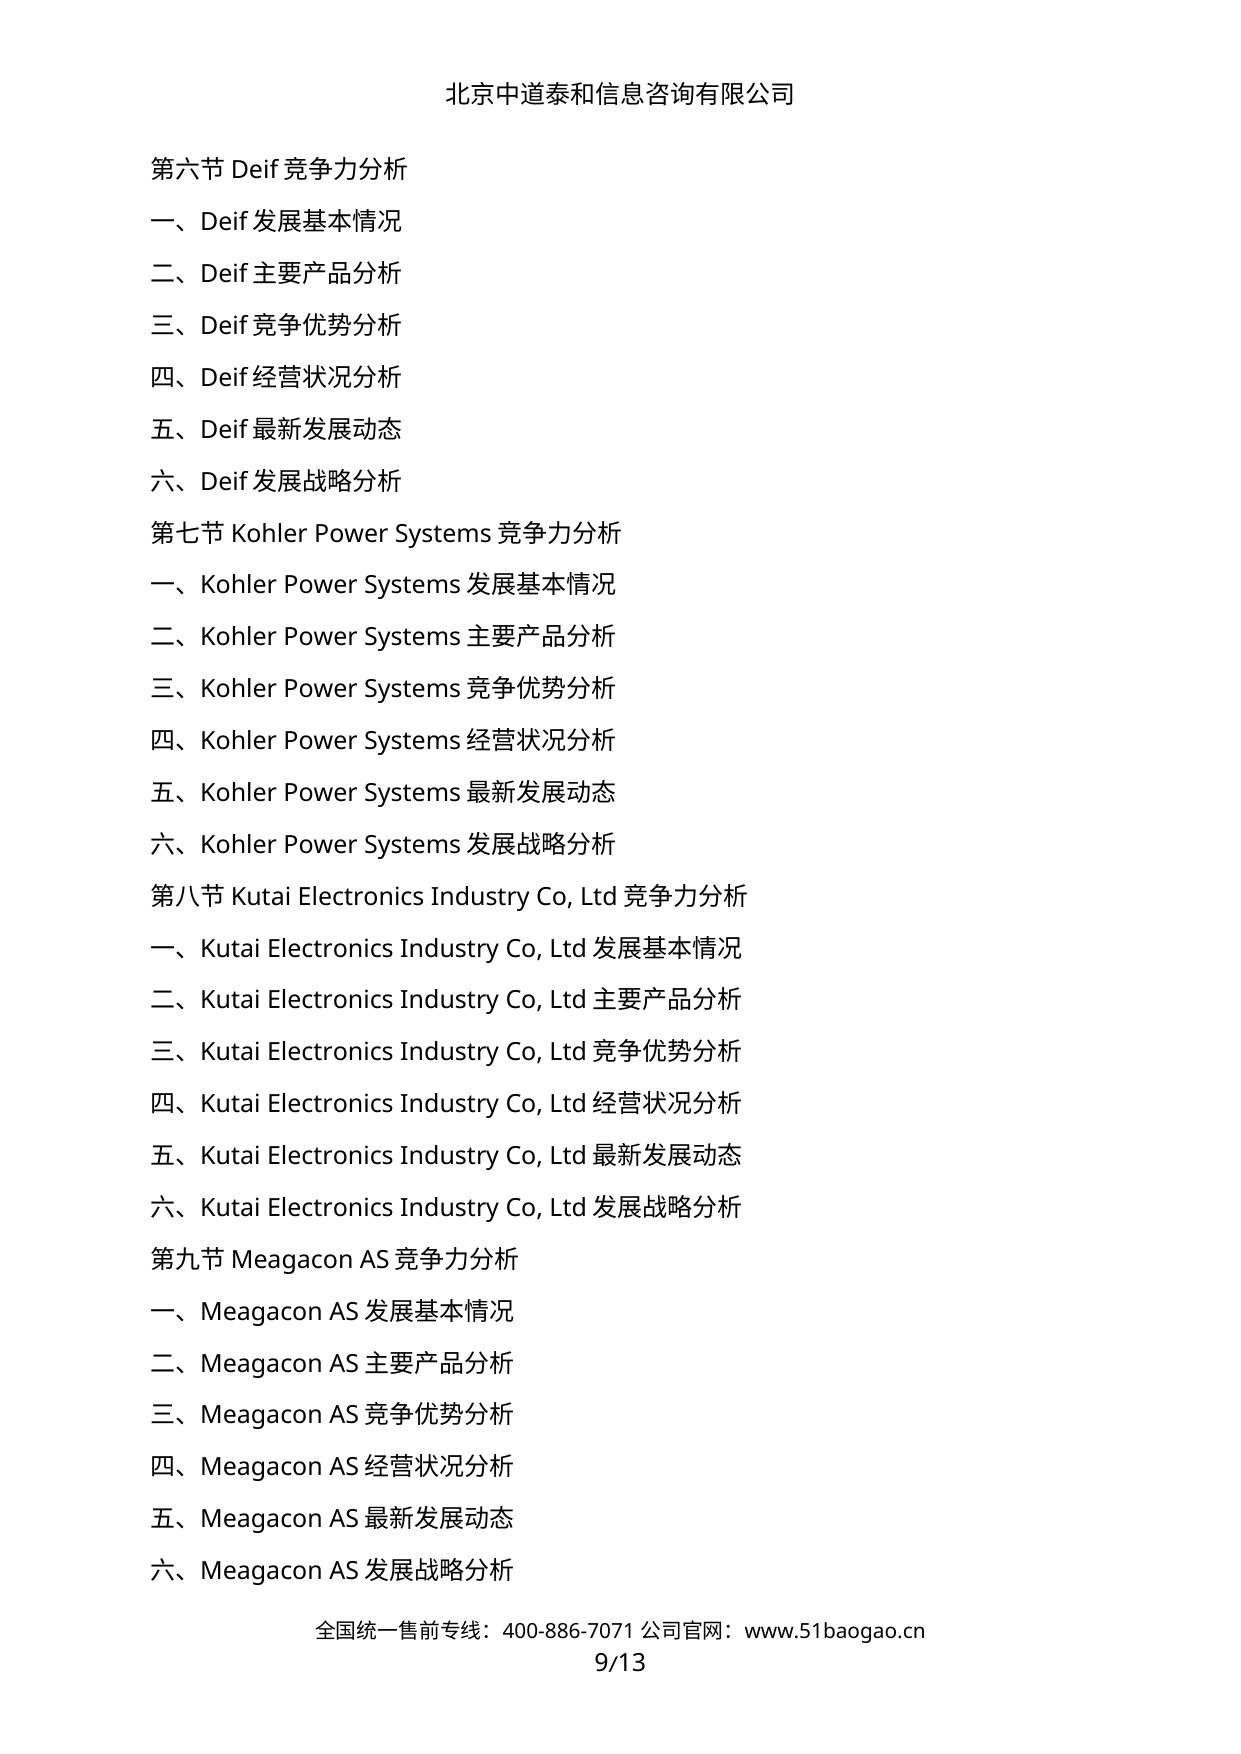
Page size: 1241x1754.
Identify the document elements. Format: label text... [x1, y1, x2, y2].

text 三、Deif竞争优势分析 [150, 306, 1090, 342]
text 第八节 Kutai Electronics Industry Co, Ltd竞争力分析 [150, 876, 1090, 912]
text 三、Meagacon AS竞争优势分析 [150, 1395, 1090, 1431]
text 四、Kutai Electronics Industry Co, Ltd经营状况分析 [150, 1084, 1090, 1120]
text 一、Kutai Electronics Industry Co, Ltd发展基本情况 [150, 928, 1090, 964]
text 五、Kutai Electronics Industry Co, Ltd最新发展动态 [150, 1136, 1090, 1172]
text 六、Kohler Power Systems发展战略分析 [150, 824, 1090, 861]
text 第七节 Kohler Power Systems竞争力分析 [150, 513, 1090, 549]
text 第九节 Meagacon AS竞争力分析 [150, 1239, 1090, 1276]
text 五、Deif最新发展动态 [150, 409, 1090, 446]
text 三、Kutai Electronics Industry Co, Ltd竞争优势分析 [150, 1032, 1090, 1068]
text 二、Kohler Power Systems主要产品分析 [150, 617, 1090, 653]
text 二、Meagacon AS主要产品分析 [150, 1343, 1090, 1379]
text 五、Kohler Power Systems最新发展动态 [150, 772, 1090, 809]
text 三、Kohler Power Systems竞争优势分析 [150, 669, 1090, 705]
text 二、Deif主要产品分析 [150, 254, 1090, 290]
text 五、Meagacon AS最新发展动态 [150, 1499, 1090, 1535]
text 第六节 Deif竞争力分析 [150, 150, 1090, 186]
text 六、Deif发展战略分析 [150, 461, 1090, 497]
text 四、Deif经营状况分析 [150, 357, 1090, 394]
text 一、Kohler Power Systems发展基本情况 [150, 565, 1090, 601]
text 四、Kohler Power Systems经营状况分析 [150, 721, 1090, 757]
text 二、Kutai Electronics Industry Co, Ltd主要产品分析 [150, 980, 1090, 1016]
text 一、Meagacon AS发展基本情况 [150, 1291, 1090, 1327]
text 一、Deif发展基本情况 [150, 202, 1090, 238]
text 六、Meagacon AS发展战略分析 [150, 1551, 1090, 1587]
text 四、Meagacon AS经营状况分析 [150, 1447, 1090, 1483]
text 六、Kutai Electronics Industry Co, Ltd发展战略分析 [150, 1187, 1090, 1224]
